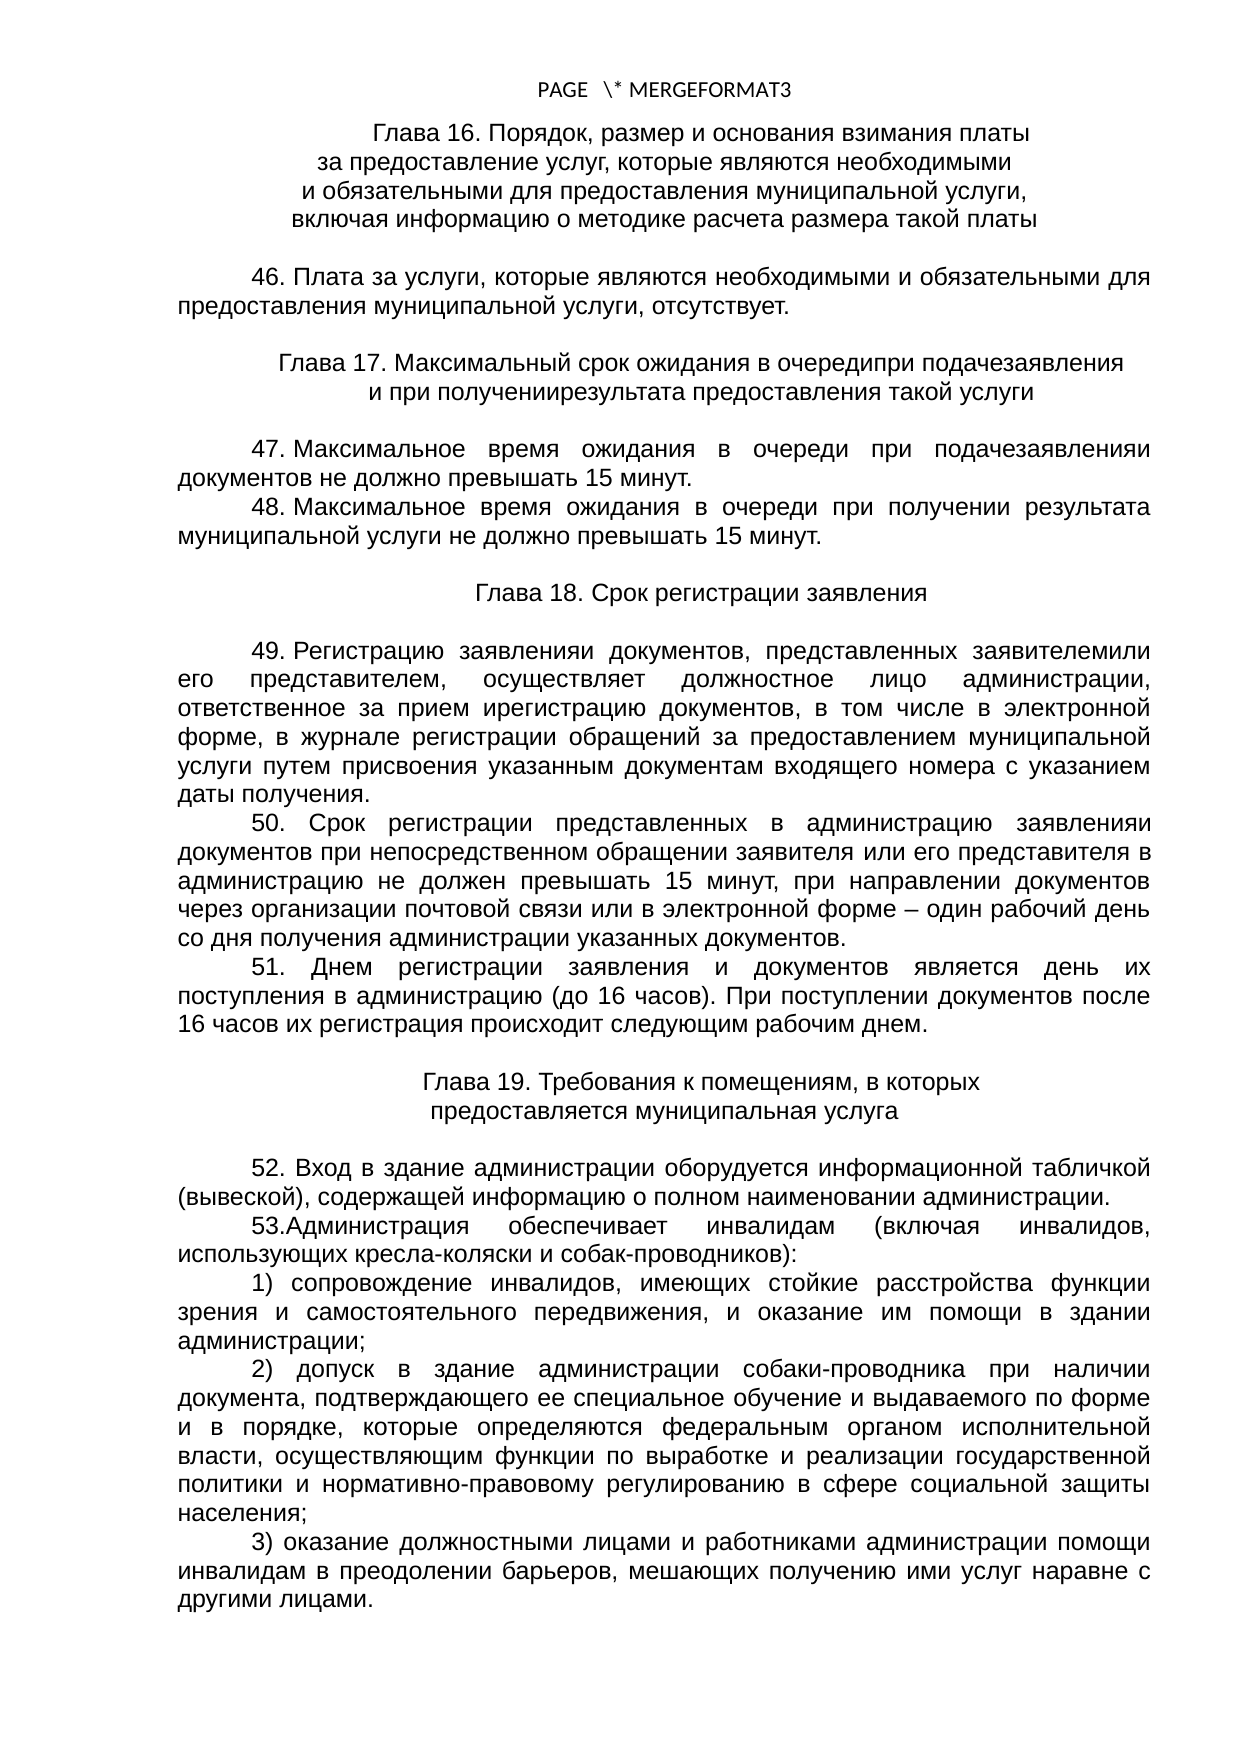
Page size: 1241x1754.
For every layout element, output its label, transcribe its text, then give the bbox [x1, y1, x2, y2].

text и при получениирезультата предоставления такой услуги [177, 377, 1152, 406]
text 52. Вход в здание администрации оборудуется информационной табличкой (вывеской), содержащей информацию о полном наименовании администрации. [177, 1153, 1152, 1211]
text Глава 17. Максимальный срок ожидания в очередипри подачезаявления [177, 348, 1152, 377]
text 48. Максимальное время ожидания в очереди при получении результата муниципальной услуги не должно превышать 15 минут. [177, 492, 1152, 549]
text 47. Максимальное время ожидания в очереди при подачезаявленияи документов не должно превышать 15 минут. [177, 434, 1152, 492]
text 51. Днем регистрации заявления и документов является день их поступления в администрацию (до 16 часов). При поступлении документов после 16 часов их регистрация происходит следующим рабочим днем. [177, 952, 1152, 1038]
text Глава 18. Срок регистрации заявления [177, 578, 1152, 607]
text Глава 19. Требования к помещениям, в которых предоставляется муниципальная услуга [177, 1067, 1152, 1124]
text 49. Регистрацию заявленияи документов, представленных заявителемили его представителем, осуществляет должностное лицо администрации, ответственное за прием ирегистрацию документов, в том числе в электронной форме, в журнале регистрации обращений за предоставлением муниципальной услуги путем присвоения указанным документам входящего номера с указанием даты получения. [177, 636, 1152, 808]
text 1) сопровождение инвалидов, имеющих стойкие расстройства функции зрения и самостоятельного передвижения, и оказание им помощи в здании администрации; [177, 1268, 1152, 1354]
text 46. Плата за услуги, которые являются необходимыми и обязательными для предоставления муниципальной услуги, отсутствует. [177, 262, 1152, 319]
text Глава 16. Порядок, размер и основания взимания платы за предоставление услуг, которые являются необходимыми и обязательными для предоставления муниципальной услуги, включая информацию о методике расчета размера такой платы [177, 118, 1152, 233]
text 2) допуск в здание администрации собаки-проводника при наличии документа, подтверждающего ее специальное обучение и выдаваемого по форме и в порядке, которые определяются федеральным органом исполнительной власти, осуществляющим функции по выработке и реализации государственной политики и нормативно-правовому регулированию в сфере социальной защиты населения; [177, 1354, 1152, 1527]
text 53.Администрация обеспечивает инвалидам (включая инвалидов, использующих кресла-коляски и собак-проводников): [177, 1211, 1152, 1268]
text 50. Срок регистрации представленных в администрацию заявленияи документов при непосредственном обращении заявителя или его представителя в администрацию не должен превышать 15 минут, при направлении документов через организации почтовой связи или в электронной форме – один рабочий день со дня получения администрации указанных документов. [177, 808, 1152, 952]
text 3) оказание должностными лицами и работниками администрации помощи инвалидам в преодолении барьеров, мешающих получению ими услуг наравне с другими лицами. [177, 1527, 1152, 1613]
